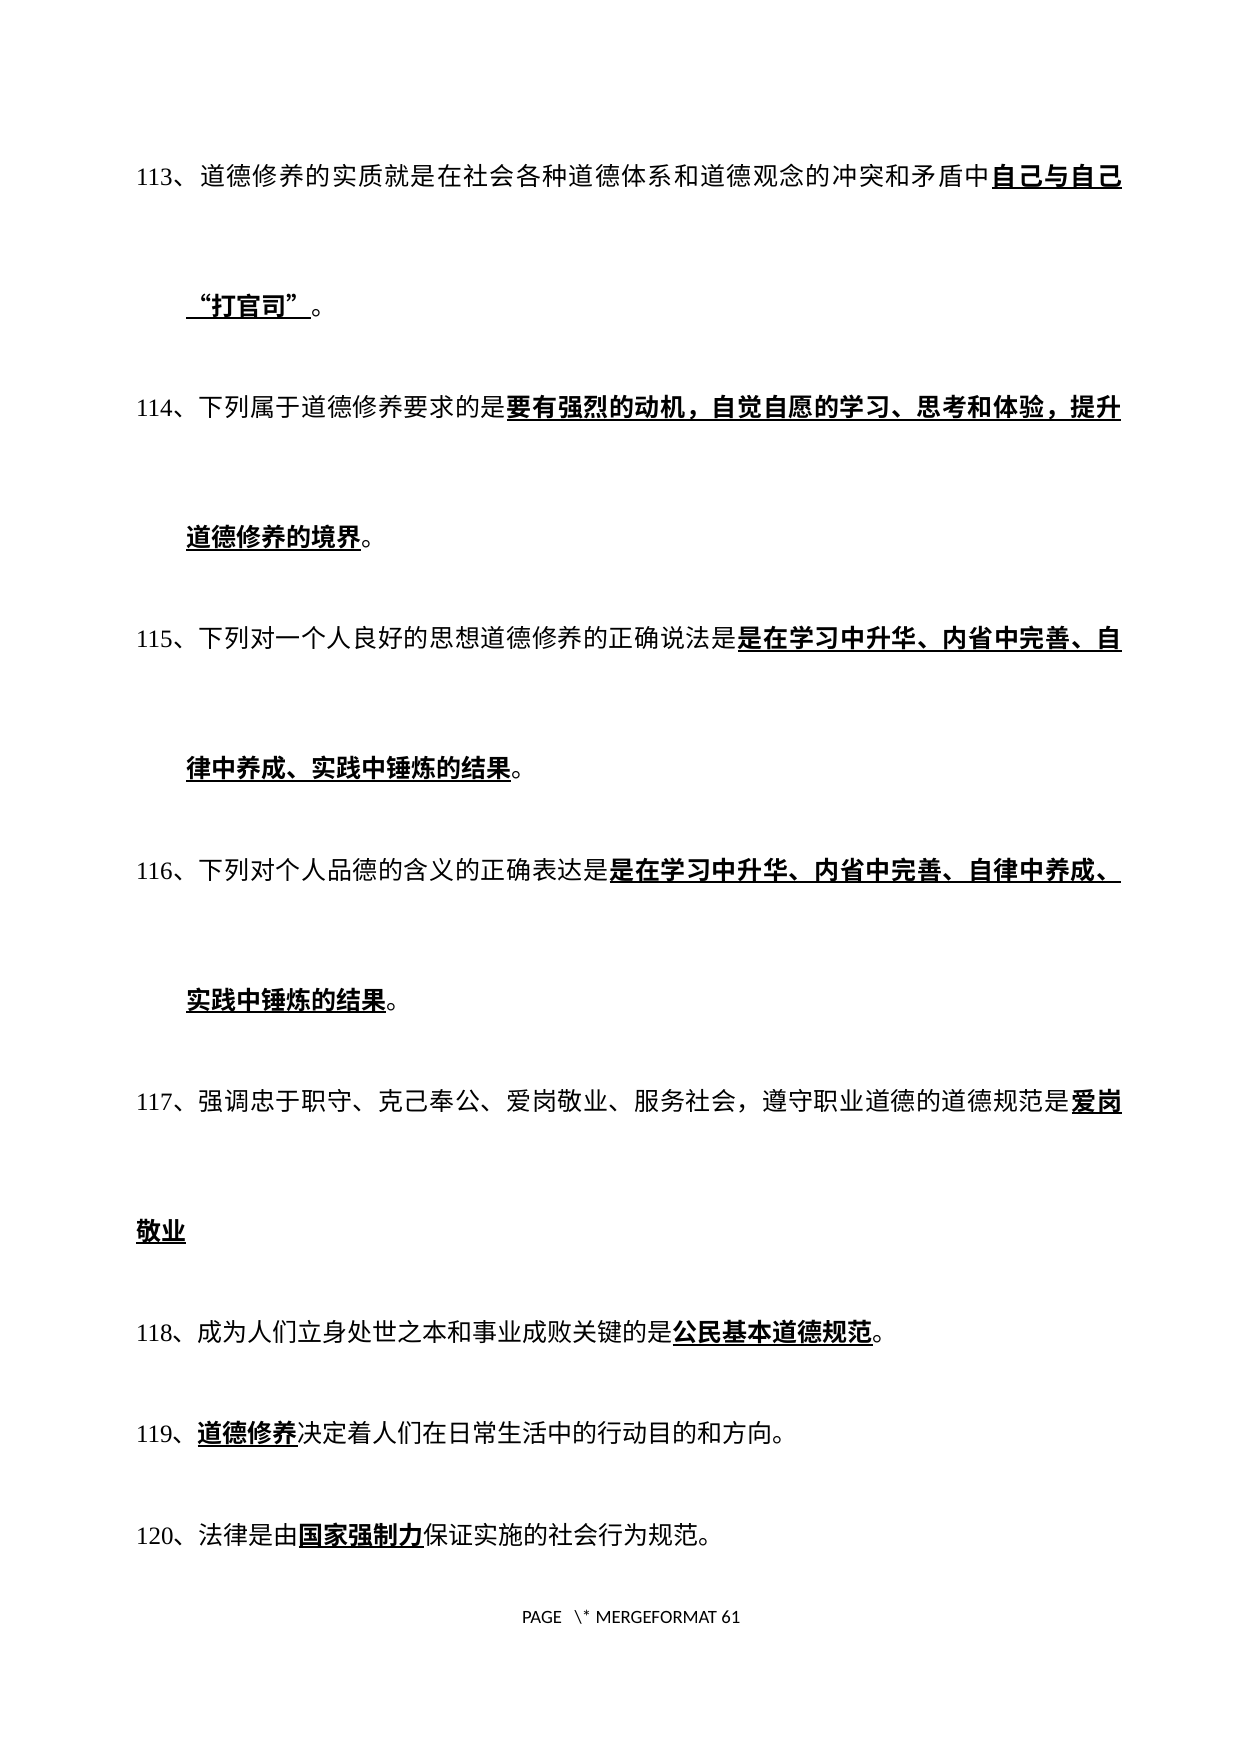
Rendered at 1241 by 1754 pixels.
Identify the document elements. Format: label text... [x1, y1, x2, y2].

text 119、道德修养决定着人们在日常生活中的行动目的和方向。 [136, 1399, 1122, 1464]
text 115、下列对一个人良好的思想道德修养的正确说法是是在学习中升华、内省中完善、自律中养成、实践中锤炼的结果。 [136, 604, 1122, 799]
text 120、法律是由国家强制力保证实施的社会行为规范。 [136, 1501, 1122, 1566]
text 113、道德修养的实质就是在社会各种道德体系和道德观念的冲突和矛盾中自己与自己“打官司”。 [136, 142, 1122, 337]
text 118、成为人们立身处世之本和事业成败关键的是公民基本道德规范。 [136, 1298, 1122, 1363]
text 114、下列属于道德修养要求的是要有强烈的动机，自觉自愿的学习、思考和体验，提升道德修养的境界。 [136, 373, 1122, 568]
text 116、下列对个人品德的含义的正确表达是是在学习中升华、内省中完善、自律中养成、实践中锤炼的结果。 [136, 836, 1122, 1031]
text 117、强调忠于职守、克己奉公、爱岗敬业、服务社会，遵守职业道德的道德规范是爱岗敬业 [136, 1067, 1122, 1262]
